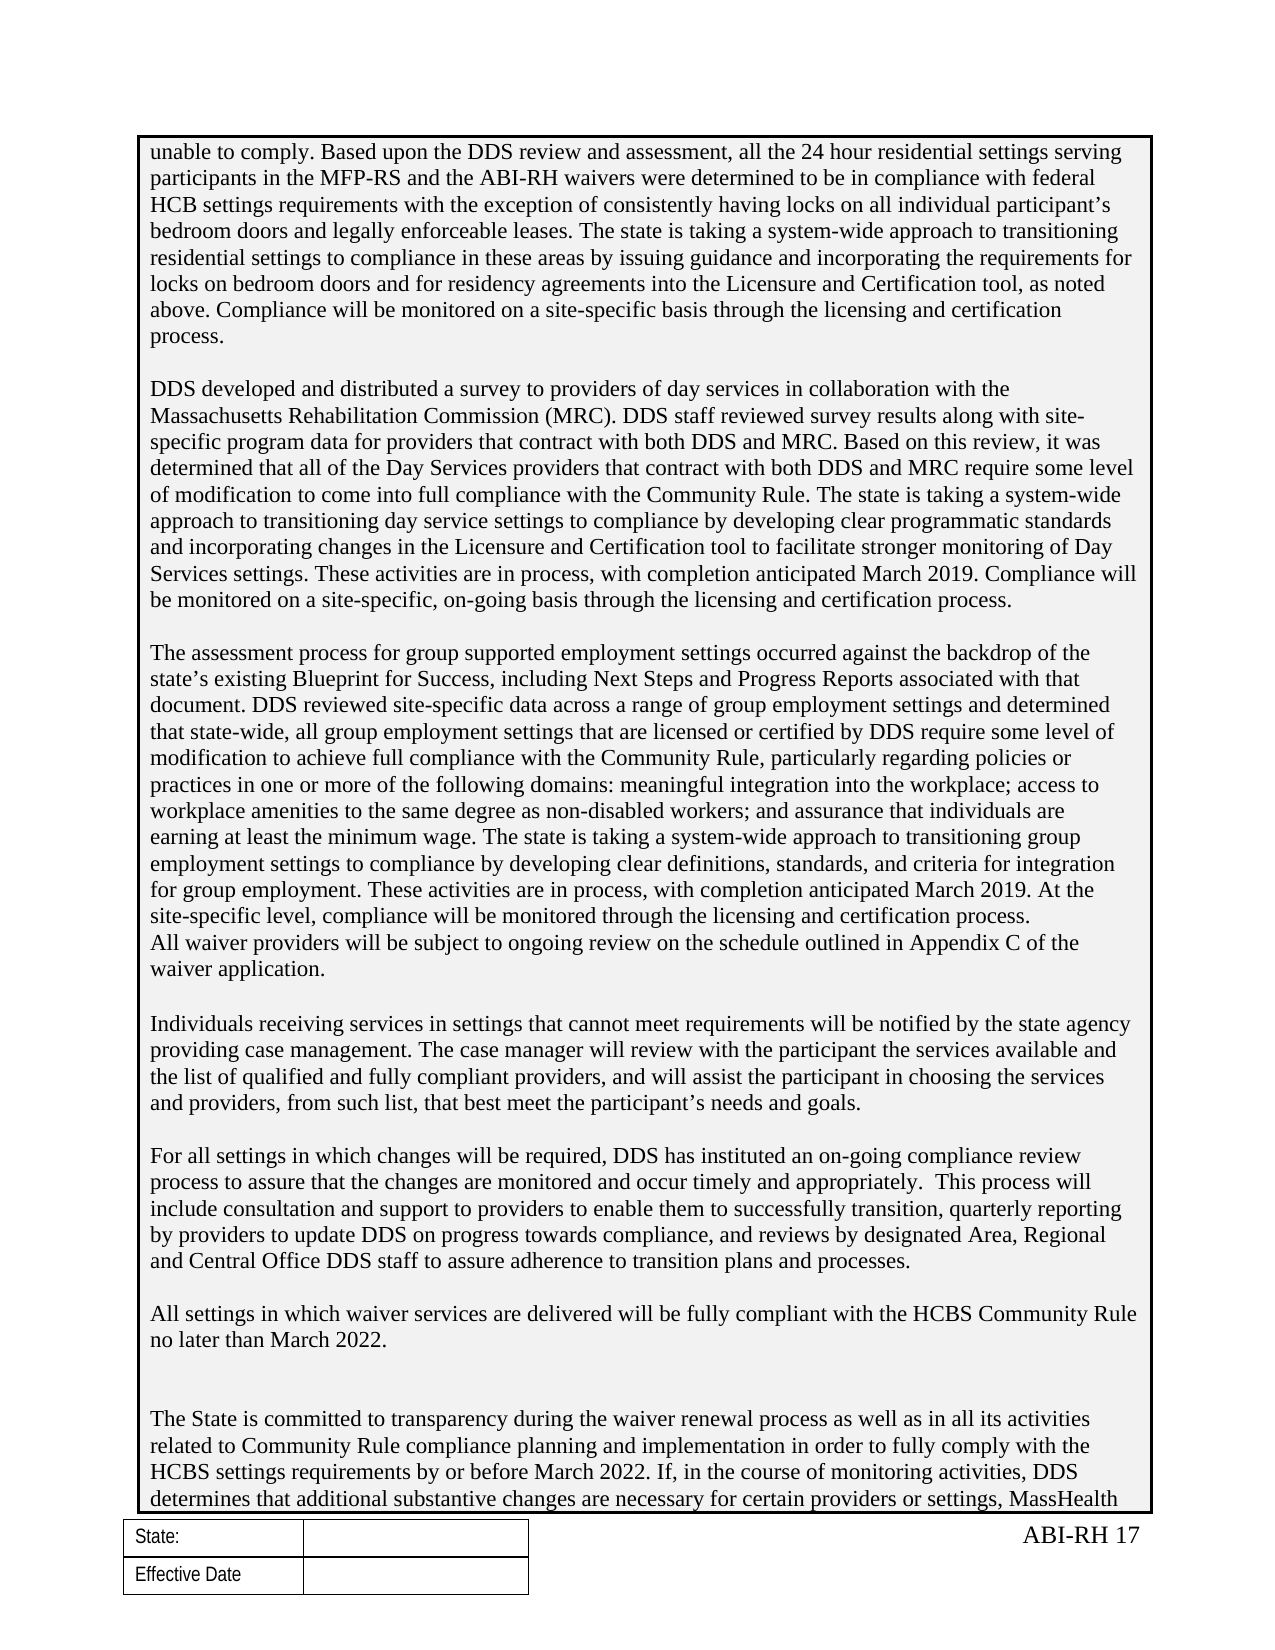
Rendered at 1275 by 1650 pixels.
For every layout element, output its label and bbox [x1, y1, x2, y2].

table_header [140, 138, 1150, 1511]
